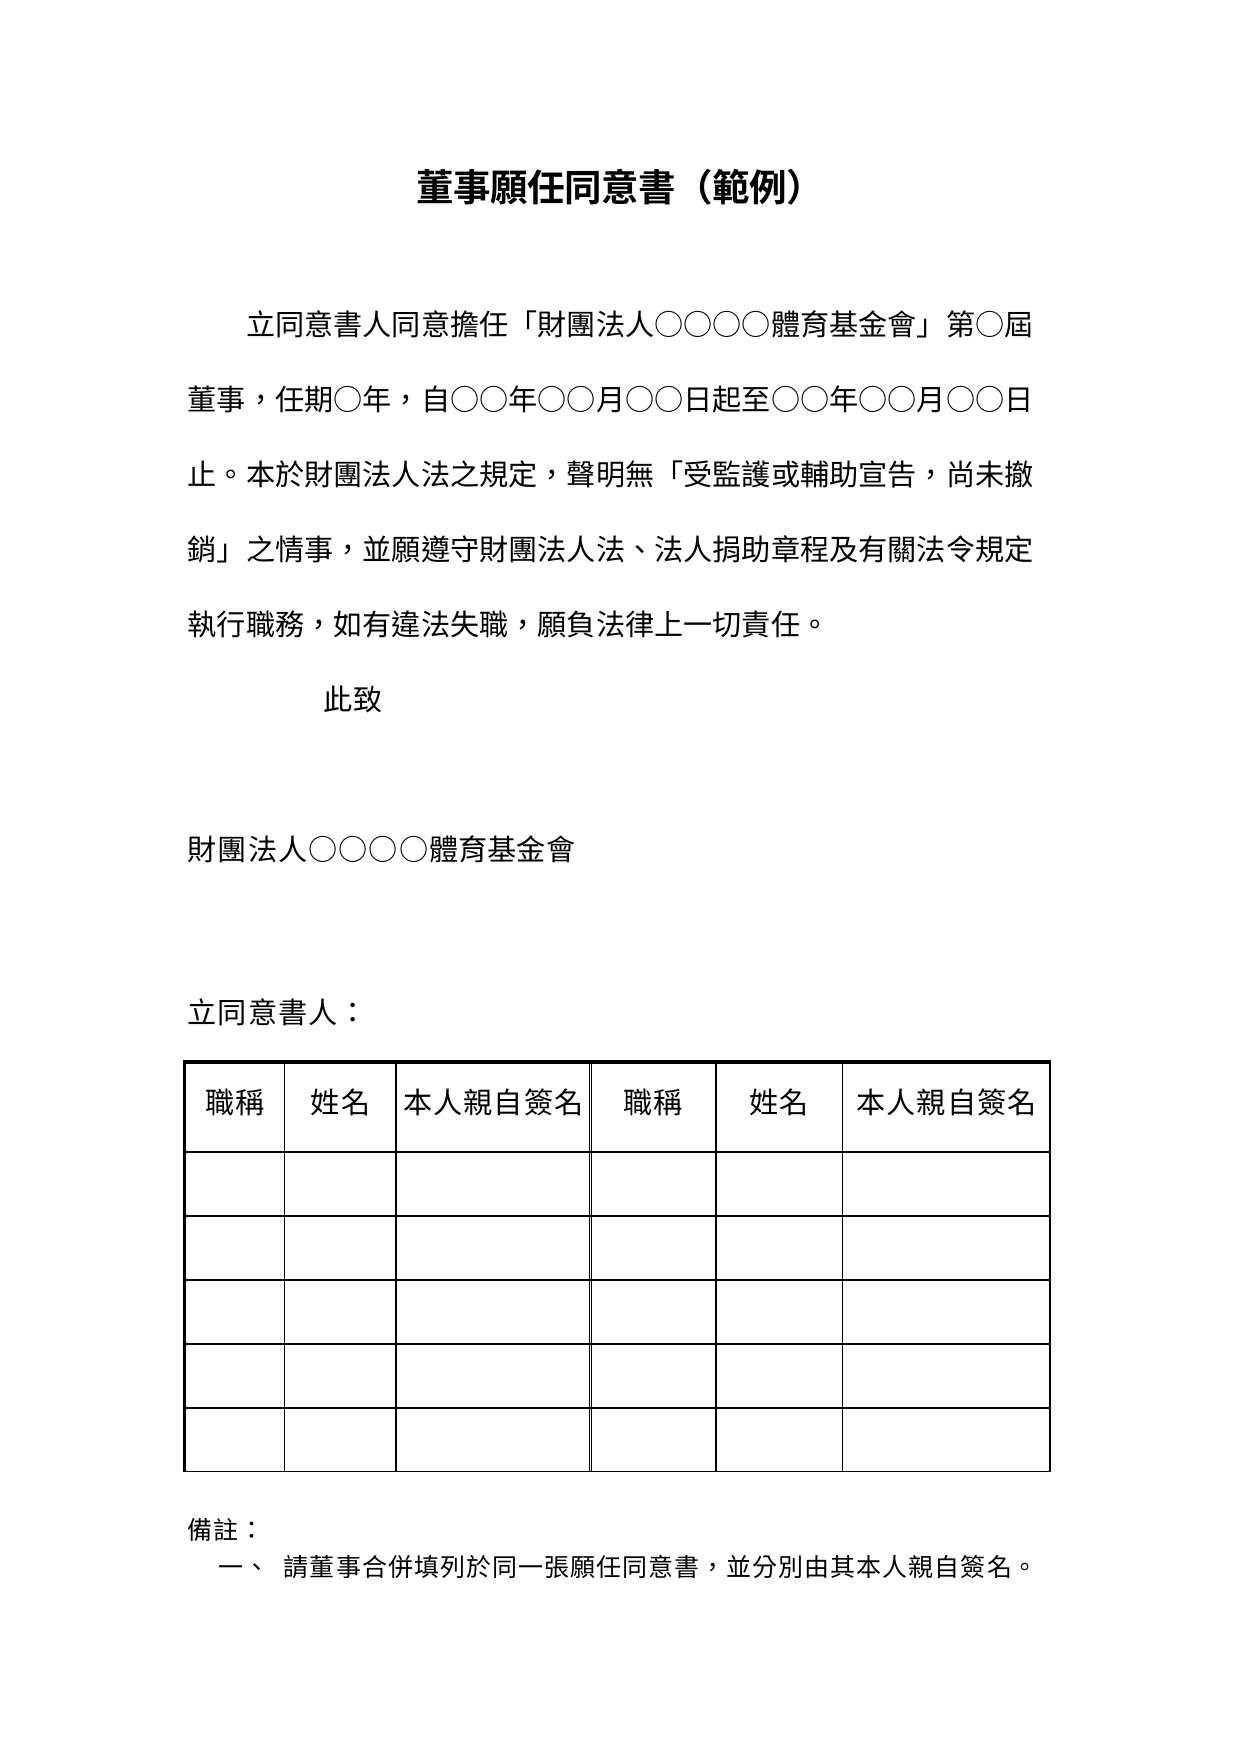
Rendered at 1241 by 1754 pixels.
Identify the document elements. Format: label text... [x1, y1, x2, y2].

list 請董事合併填列於同一張願任同意書，並分別由其本人親自簽名。 [218, 1547, 1029, 1585]
table_cell [186, 1153, 284, 1215]
table_cell [843, 1281, 1049, 1343]
table_cell [592, 1345, 715, 1407]
table_cell [592, 1153, 715, 1215]
table_cell [186, 1409, 284, 1471]
table_cell [592, 1409, 715, 1471]
table_cell [186, 1217, 284, 1279]
table_cell [285, 1153, 395, 1215]
table_cell [285, 1281, 395, 1343]
table_cell [843, 1217, 1049, 1279]
table_cell [397, 1217, 589, 1279]
table_header 姓名 [285, 1064, 395, 1151]
text 董事願任同意書（範例） [187, 164, 1053, 210]
table_header 姓名 [717, 1064, 842, 1151]
table_cell [397, 1345, 589, 1407]
table_cell [843, 1153, 1049, 1215]
table_cell [843, 1409, 1049, 1471]
table_cell [843, 1345, 1049, 1407]
table_cell [397, 1281, 589, 1343]
table_cell [397, 1153, 589, 1215]
table_cell [717, 1345, 842, 1407]
table_cell [285, 1409, 395, 1471]
table_header 本人親自簽名 [843, 1064, 1049, 1151]
table_cell [285, 1345, 395, 1407]
table_header 職稱 [592, 1064, 715, 1151]
text 財團法人○○○○體育基金會 [187, 810, 1053, 885]
text 立同意書人： [187, 973, 1053, 1048]
table_cell [285, 1217, 395, 1279]
table_header 職稱 [186, 1064, 284, 1151]
table_cell [717, 1153, 842, 1215]
text 此致 [187, 660, 1053, 735]
table_cell [186, 1281, 284, 1343]
table_cell [592, 1217, 715, 1279]
table_cell [397, 1409, 589, 1471]
table_cell [717, 1409, 842, 1471]
text 備註： [187, 1510, 1053, 1547]
table_cell [186, 1345, 284, 1407]
table_cell [592, 1281, 715, 1343]
table_header 本人親自簽名 [397, 1064, 589, 1151]
text 立同意書人同意擔任「財團法人○○○○體育基金會」第○屆董事，任期○年，自○○年○○月○○日起至○○年○○月○○日止。本於財團法人法之規定，聲明無「受監護或輔助宣告，尚未撤銷」之情事，並願遵守財團法人法、法人捐助章程及有關法令規定執行職務，如有違法失職，願負法律上一切責任。 [187, 285, 1053, 660]
table_cell [717, 1281, 842, 1343]
table_cell [717, 1217, 842, 1279]
